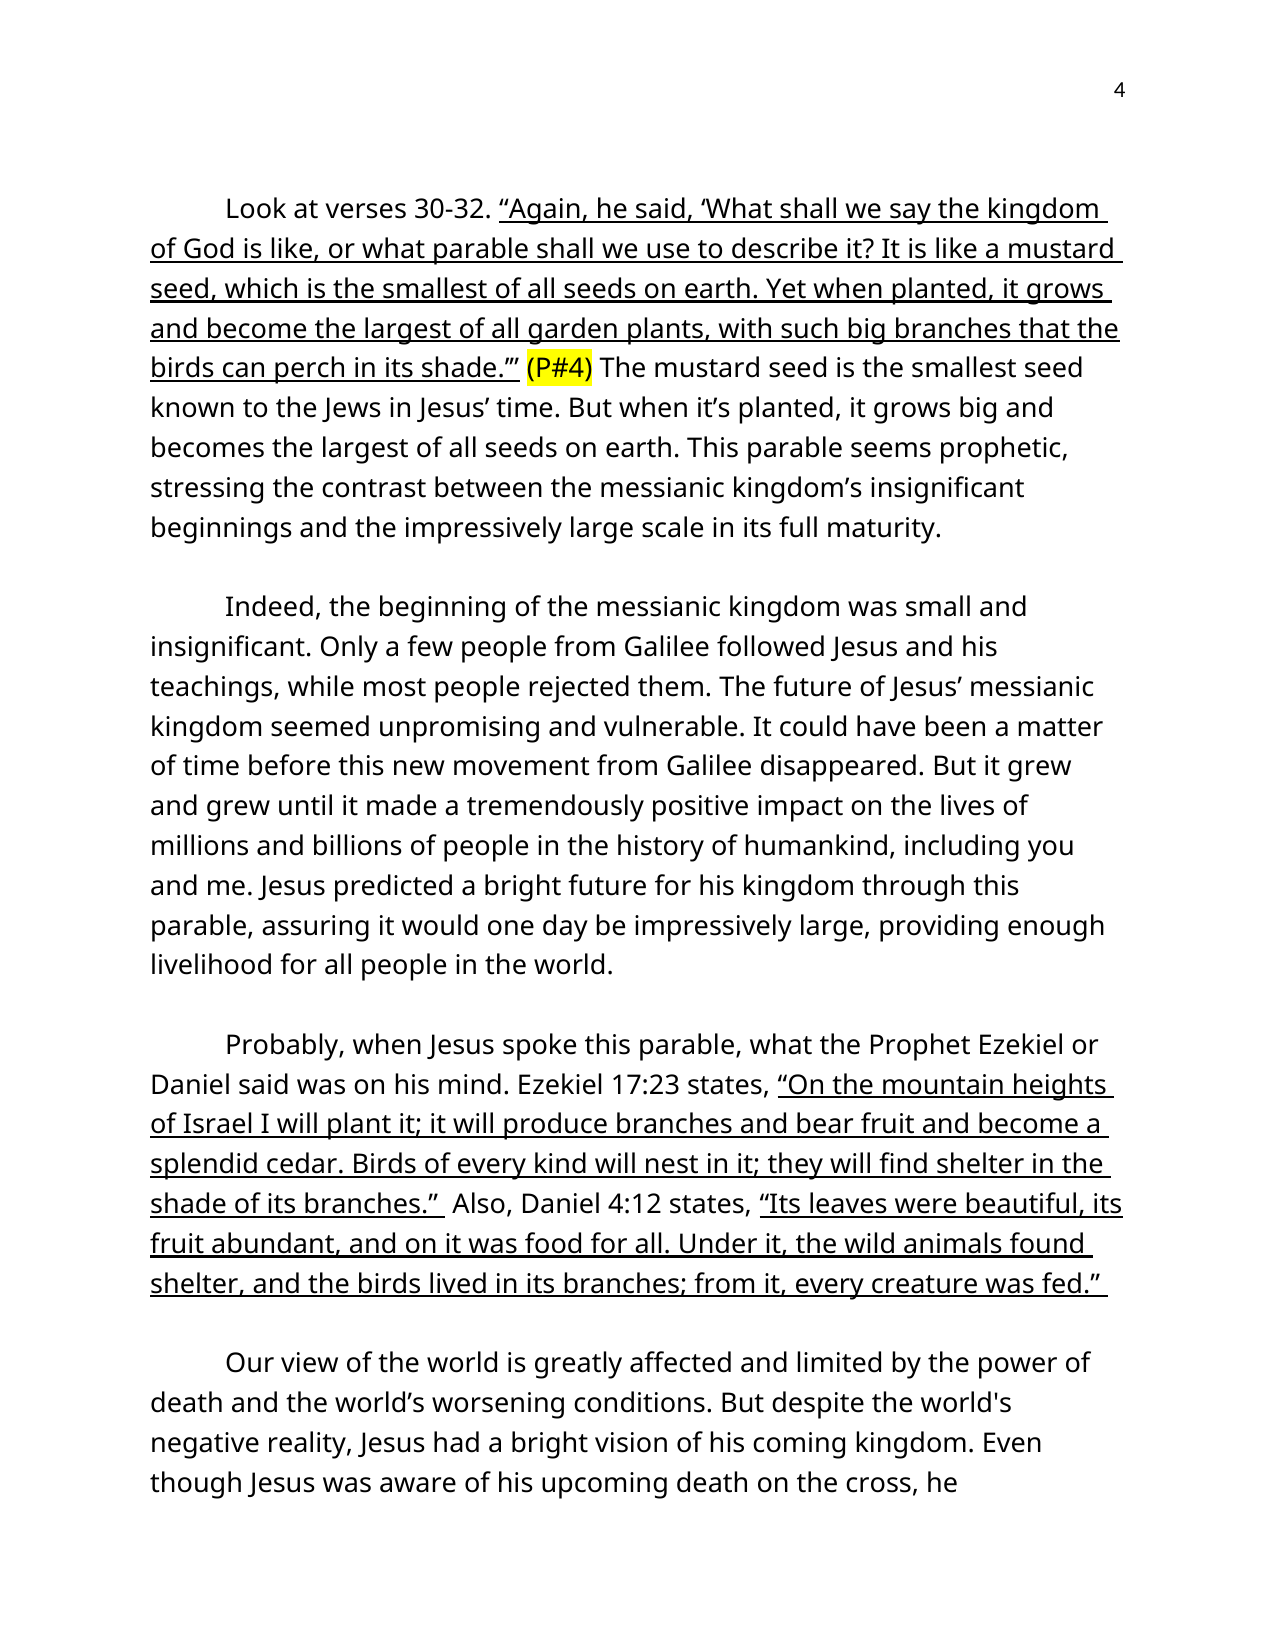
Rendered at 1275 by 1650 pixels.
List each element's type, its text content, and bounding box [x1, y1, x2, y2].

text Indeed, the beginning of the messianic kingdom was small and insignificant. Only a few people from Galilee followed Jesus and his teachings, while most people rejected them. The future of Jesus’ messianic kingdom seemed unpromising and vulnerable. It could have been a matter of time before this new movement from Galilee disappeared. But it grew and grew until it made a tremendously positive impact on the lives of millions and billions of people in the history of humankind, including you and me. Jesus predicted a bright future for his kingdom through this parable, assuring it would one day be impressively large, providing enough livelihood for all people in the world. [150, 588, 1125, 983]
text Look at verses 30-32. “Again, he said, ‘What shall we say the kingdom of God is like, or what parable shall we use to describe it? It is like a mustard seed, which is the smallest of all seeds on earth. Yet when planted, it grows and become the largest of all garden plants, with such big branches that the birds can perch in its shade.’” (P#4) The mustard seed is the smallest seed known to the Jews in Jesus’ time. But when it’s planted, it grows big and becomes the largest of all seeds on earth. This parable seems prophetic, stressing the contrast between the messianic kingdom’s insignificant beginnings and the impressively large scale in its full maturity. [150, 190, 1125, 545]
text Probably, when Jesus spoke this parable, what the Prophet Ezekiel or Daniel said was on his mind. Ezekiel 17:23 states, “On the mountain heights of Israel I will plant it; it will produce branches and bear fruit and become a splendid cedar. Birds of every kind will nest in it; they will find shelter in the shade of its branches.” Also, Daniel 4:12 states, “Its leaves were beautiful, its fruit abundant, and on it was food for all. Under it, the wild animals found shelter, and the birds lived in its branches; from it, every creature was fed.” [150, 1025, 1125, 1301]
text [150, 1344, 1125, 1500]
